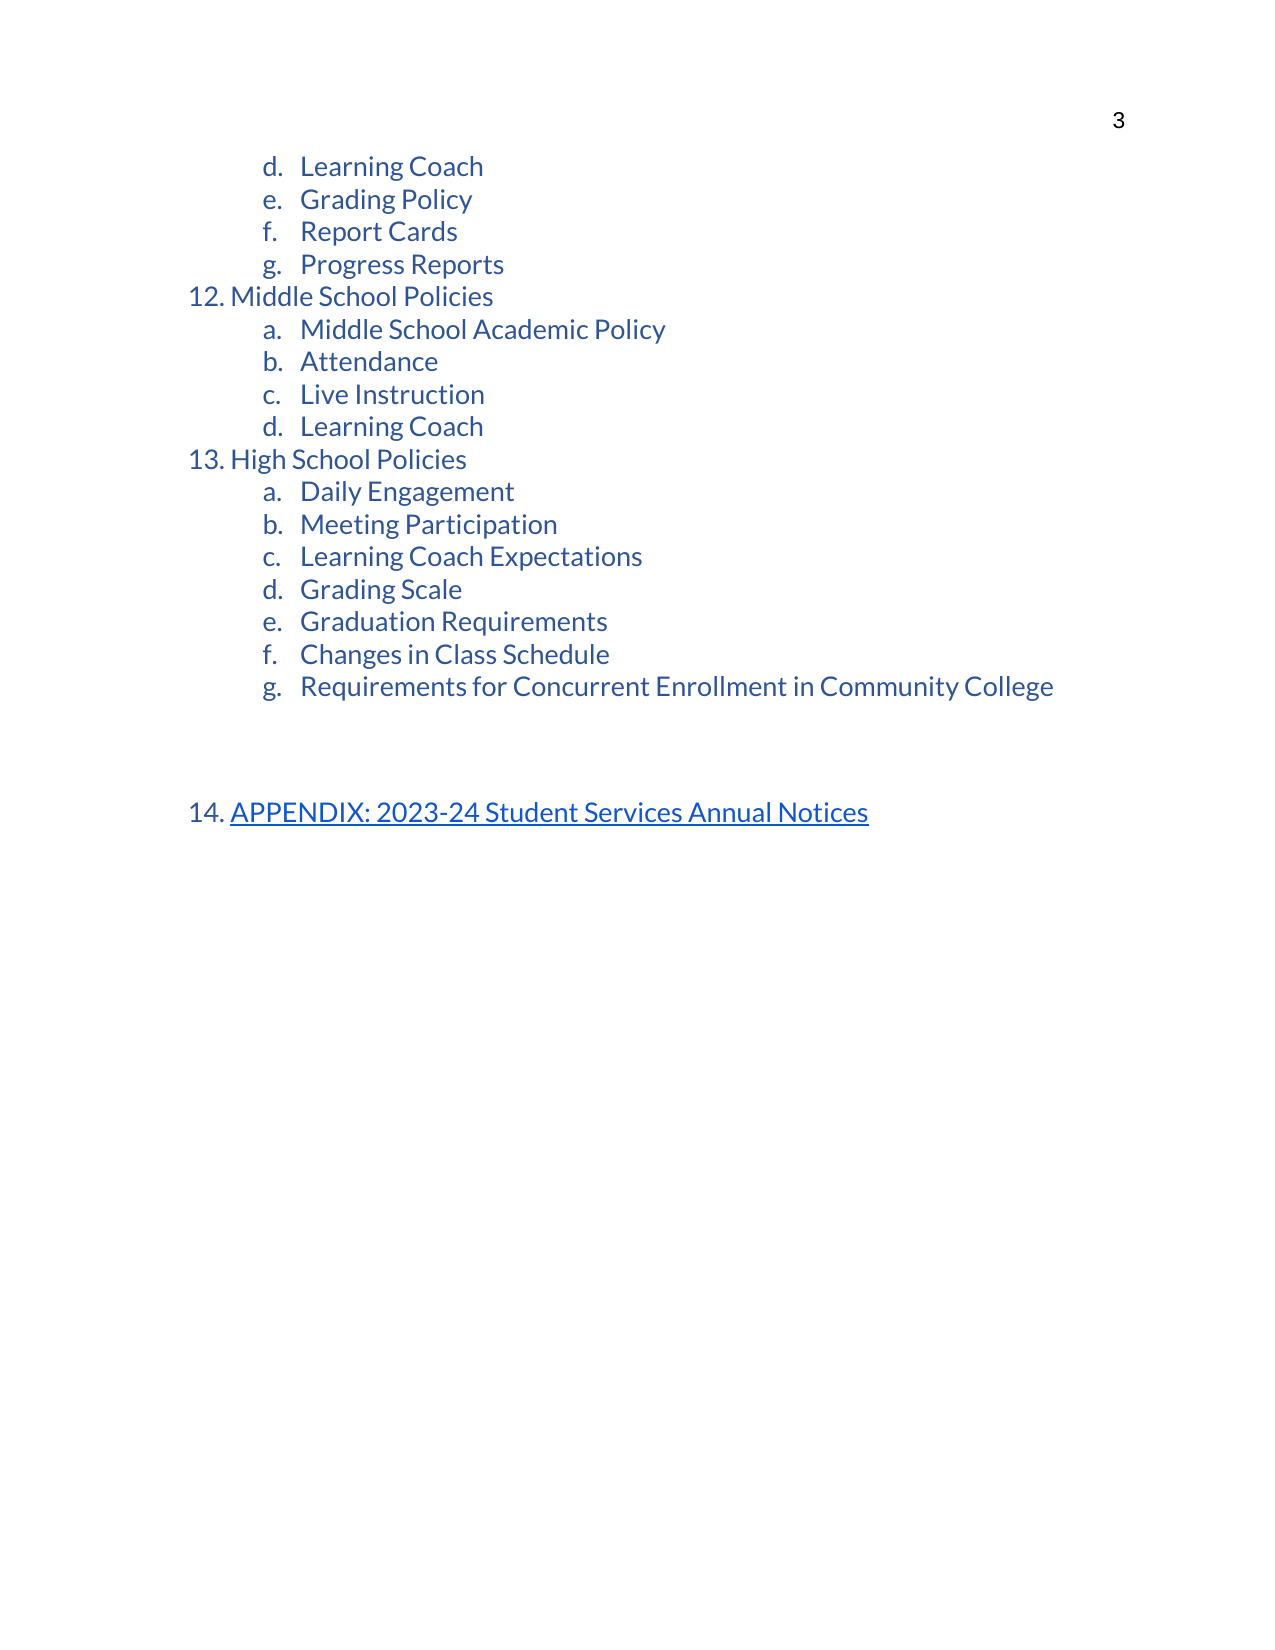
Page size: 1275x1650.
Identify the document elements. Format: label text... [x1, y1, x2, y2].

list Middle School Policies [187, 280, 1125, 312]
list APPENDIX: 2023-24 Student Services Annual Notices [187, 796, 1125, 828]
list Report Cards [262, 215, 1125, 247]
list Learning Coach [262, 150, 1125, 182]
list Changes in Class Schedule [262, 637, 1125, 670]
list Progress Reports [262, 247, 1125, 280]
list Learning Coach Expectations [262, 540, 1125, 572]
list Grading Policy [262, 182, 1125, 215]
list Learning Coach [262, 410, 1125, 442]
list Live Instruction [262, 377, 1125, 410]
list Graduation Requirements [262, 605, 1125, 637]
list Grading Scale [262, 572, 1125, 605]
list Meeting Participation [262, 507, 1125, 540]
list Middle School Academic Policy [262, 312, 1125, 345]
list High School Policies [187, 442, 1125, 475]
list Requirements for Concurrent Enrollment in Community College [262, 670, 1125, 702]
list Attendance [262, 345, 1125, 377]
list Daily Engagement [262, 475, 1125, 507]
